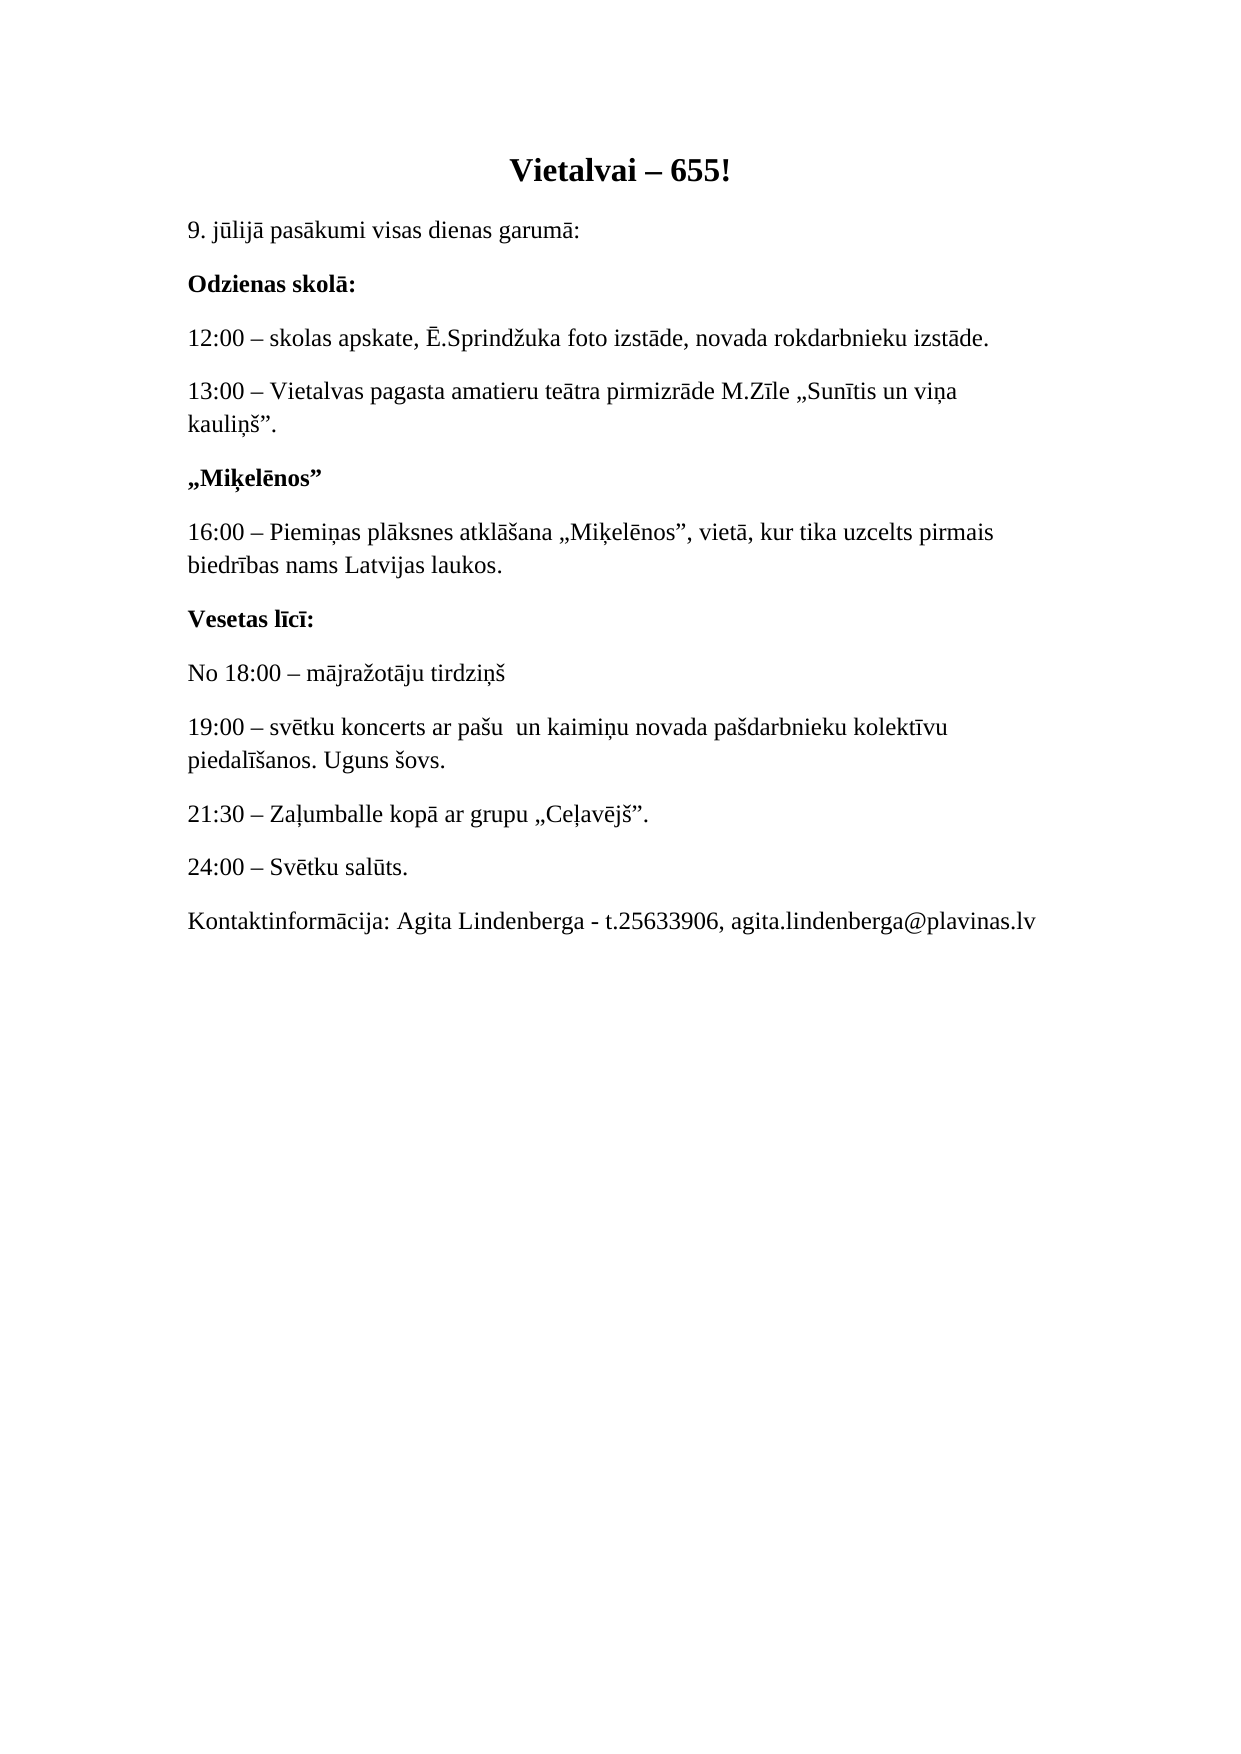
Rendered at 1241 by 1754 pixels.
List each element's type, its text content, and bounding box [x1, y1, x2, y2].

text 21:30 – Zaļumballe kopā ar grupu „Ceļavējš”. [187, 799, 1053, 827]
text 9. jūlijā pasākumi visas dienas garumā: [187, 215, 1053, 244]
text Vietalvai – 655! [187, 150, 1053, 188]
text No 18:00 – mājražotāju tirdziņš [187, 658, 1053, 687]
text Kontaktinformācija: Agita Lindenberga - t.25633906, agita.lindenberga@plavinas.lv [187, 906, 1053, 935]
text 13:00 – Vietalvas pagasta amatieru teātra pirmizrāde M.Zīle „Sunītis un viņa kauliņš”. [187, 376, 1053, 438]
text 16:00 – Piemiņas plāksnes atklāšana „Miķelēnos”, vietā, kur tika uzcelts pirmais biedrības nams Latvijas laukos. [187, 517, 1053, 579]
text Vesetas līcī: [187, 604, 1053, 633]
text Odzienas skolā: [187, 269, 1053, 297]
text 12:00 – skolas apskate, Ē.Sprindžuka foto izstāde, novada rokdarbnieku izstāde. [187, 323, 1053, 351]
text „Miķelēnos” [187, 463, 1053, 492]
text 24:00 – Svētku salūts. [187, 852, 1053, 881]
text 19:00 – svētku koncerts ar pašu un kaimiņu novada pašdarbnieku kolektīvu piedalīšanos. Uguns šovs. [187, 712, 1053, 773]
